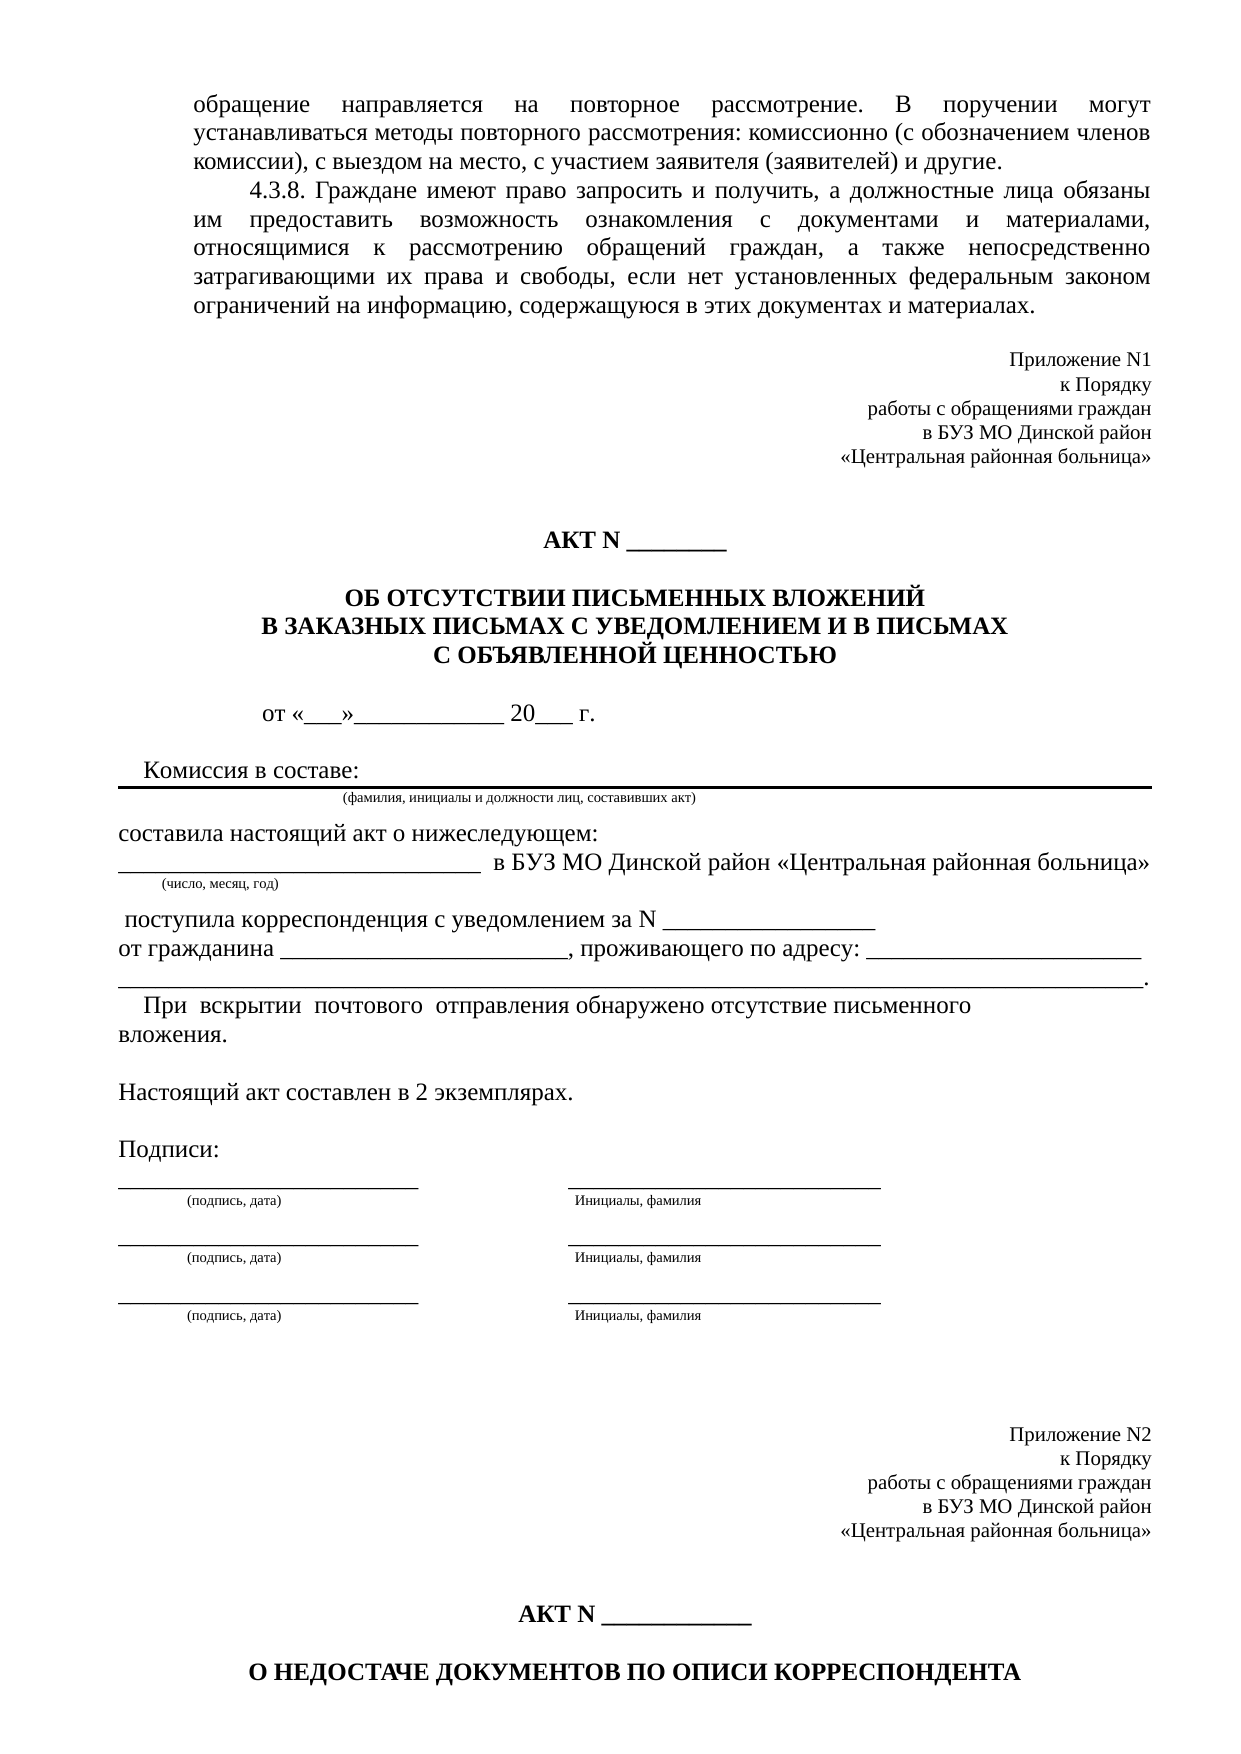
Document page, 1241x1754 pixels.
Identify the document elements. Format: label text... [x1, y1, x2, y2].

text (подпись, дата) Инициалы, фамилия [118, 1249, 1152, 1278]
text Комиссия в составе: [118, 755, 1152, 786]
text С ОБЪЯВЛЕННОЙ ЦЕННОСТЬЮ [118, 640, 1152, 669]
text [193, 89, 1152, 175]
text «Центральная районная больница» [118, 1518, 1152, 1542]
text АКТ N ____________ [118, 1599, 1152, 1628]
text вложения. [118, 1019, 1152, 1048]
text При вскрытии почтового отправления обнаружено отсутствие письменного [118, 990, 1152, 1019]
text 4.3.8. Граждане имеют право запросить и получить, а должностные лица обязаны им предоставить возможность ознакомления с документами и материалами, относящимися к рассмотрению обращений граждан, а также непосредственно затрагивающими их права и свободы, если нет установленных федеральным законом ограничений на информацию, содержащуюся в этих документах и материалах. [193, 175, 1152, 319]
text ОБ ОТСУТСТВИИ ПИСЬМЕННЫХ ВЛОЖЕНИЙ [118, 583, 1152, 611]
text работы с обращениями граждан [118, 1470, 1152, 1494]
text ________________________ _________________________ [118, 1278, 1152, 1307]
text Приложение N2 [118, 1422, 1152, 1446]
text работы с обращениями граждан [118, 396, 1152, 419]
text составила настоящий акт о нижеследующем: [118, 818, 1152, 847]
text (фамилия, инициалы и должности лиц, составивших акт) [118, 789, 1152, 818]
text к Порядку [118, 1446, 1152, 1470]
text В ЗАКАЗНЫХ ПИСЬМАХ С УВЕДОМЛЕНИЕМ И В ПИСЬМАХ [118, 611, 1152, 640]
text (подпись, дата) Инициалы, фамилия [118, 1307, 1152, 1335]
text поступила корреспонденция с уведомлением за N _________________ [118, 904, 1152, 933]
text _____________________________ в БУЗ МО Динской район «Центральная районная больница» [118, 847, 1152, 875]
text (подпись, дата) Инициалы, фамилия [118, 1192, 1152, 1220]
text к Порядку [118, 371, 1152, 396]
text __________________________________________________________________________________. [118, 962, 1152, 990]
text от «___»____________ 20___ г. [118, 698, 1152, 726]
text от гражданина _______________________, проживающего по адресу: ______________________ [118, 933, 1152, 962]
text Настоящий акт составлен в 2 экземплярах. [118, 1077, 1152, 1105]
text Подписи: [118, 1134, 1152, 1163]
text ________________________ _________________________ [118, 1163, 1152, 1192]
text АКТ N ________ [118, 525, 1152, 554]
text «Центральная районная больница» [118, 444, 1152, 468]
text О НЕДОСТАЧЕ ДОКУМЕНТОВ ПО ОПИСИ КОРРЕСПОНДЕНТА [118, 1657, 1152, 1686]
text ________________________ _________________________ [118, 1220, 1152, 1249]
text в БУЗ МО Динской район [118, 1494, 1152, 1518]
text (число, месяц, год) [118, 875, 1152, 904]
text Приложение N1 [118, 347, 1152, 371]
text в БУЗ МО Динской район [118, 419, 1152, 444]
